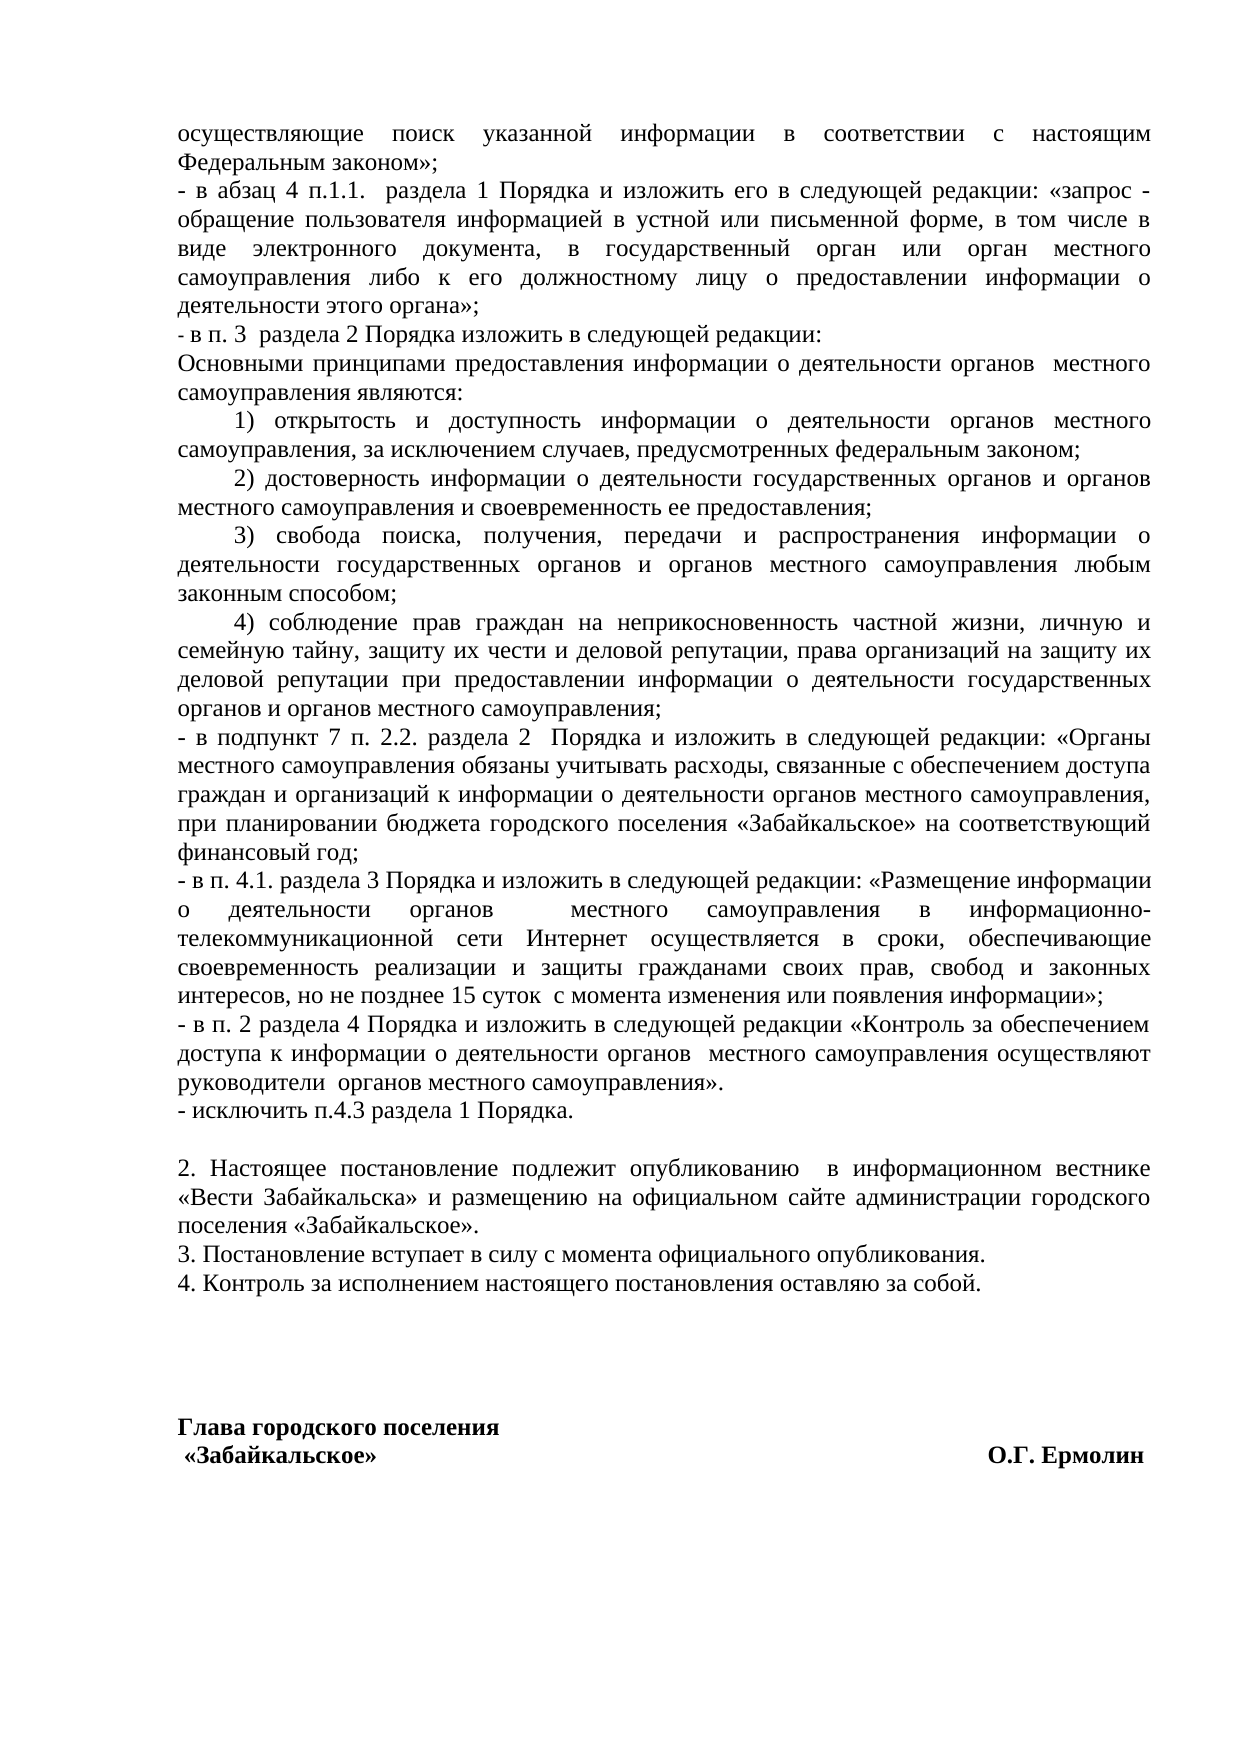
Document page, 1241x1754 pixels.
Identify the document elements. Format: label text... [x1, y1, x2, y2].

text 1) открытость и доступность информации о деятельности органов местного самоуправления, за исключением случаев, предусмотренных федеральным законом; [177, 406, 1152, 463]
text - в подпункт 7 п. 2.2. раздела 2 Порядка и изложить в следующей редакции: «Органы местного самоуправления обязаны учитывать расходы, связанные с обеспечением доступа граждан и организаций к информации о деятельности органов местного самоуправления, при планировании бюджета городского поселения «Забайкальское» на соответствующий финансовый год; [177, 722, 1152, 866]
text - в абзац 4 п.1.1. раздела 1 Порядка и изложить его в следующей редакции: «запрос - обращение пользователя информацией в устной или письменной форме, в том числе в виде электронного документа, в государственный орган или орган местного самоуправления либо к его должностному лицу о предоставлении информации о деятельности этого органа»; [177, 176, 1152, 319]
text Основными принципами предоставления информации о деятельности органов местного самоуправления являются: [177, 348, 1152, 406]
text 3. Постановление вступает в силу с момента официального опубликования. [177, 1239, 1152, 1268]
text 4) соблюдение прав граждан на неприкосновенность частной жизни, личную и семейную тайну, защиту их чести и деловой репутации, права организаций на защиту их деловой репутации при предоставлении информации о деятельности государственных органов и органов местного самоуправления; [177, 607, 1152, 722]
text 2) достоверность информации о деятельности государственных органов и органов местного самоуправления и своевременность ее предоставления; [177, 463, 1152, 521]
text 2. Настоящее постановление подлежит опубликованию в информационном вестнике «Вести Забайкальска» и размещению на официальном сайте администрации городского поселения «Забайкальское». [177, 1153, 1152, 1239]
text - в п. 3 раздела 2 Порядка изложить в следующей редакции: [177, 319, 1152, 348]
title «Забайкальское» О.Г. Ермолин [177, 1441, 1152, 1469]
text - исключить п.4.3 раздела 1 Порядка. [177, 1096, 1152, 1124]
text 4. Контроль за исполнением настоящего постановления оставляю за собой. [177, 1268, 1152, 1297]
text 3) свобода поиска, получения, передачи и распространения информации о деятельности государственных органов и органов местного самоуправления любым законным способом; [177, 521, 1152, 607]
text - в п. 4.1. раздела 3 Порядка и изложить в следующей редакции: «Размещение информации о деятельности органов местного самоуправления в информационно-телекоммуникационной сети Интернет осуществляется в сроки, обеспечивающие своевременность реализации и защиты гражданами своих прав, свобод и законных интересов, но не позднее 15 суток с момента изменения или появления информации»; [177, 866, 1152, 1009]
title Глава городского поселения [177, 1412, 1152, 1441]
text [177, 118, 1152, 176]
text - в п. 2 раздела 4 Порядка и изложить в следующей редакции «Контроль за обеспечением доступа к информации о деятельности органов местного самоуправления осуществляют руководители органов местного самоуправления». [177, 1009, 1152, 1096]
